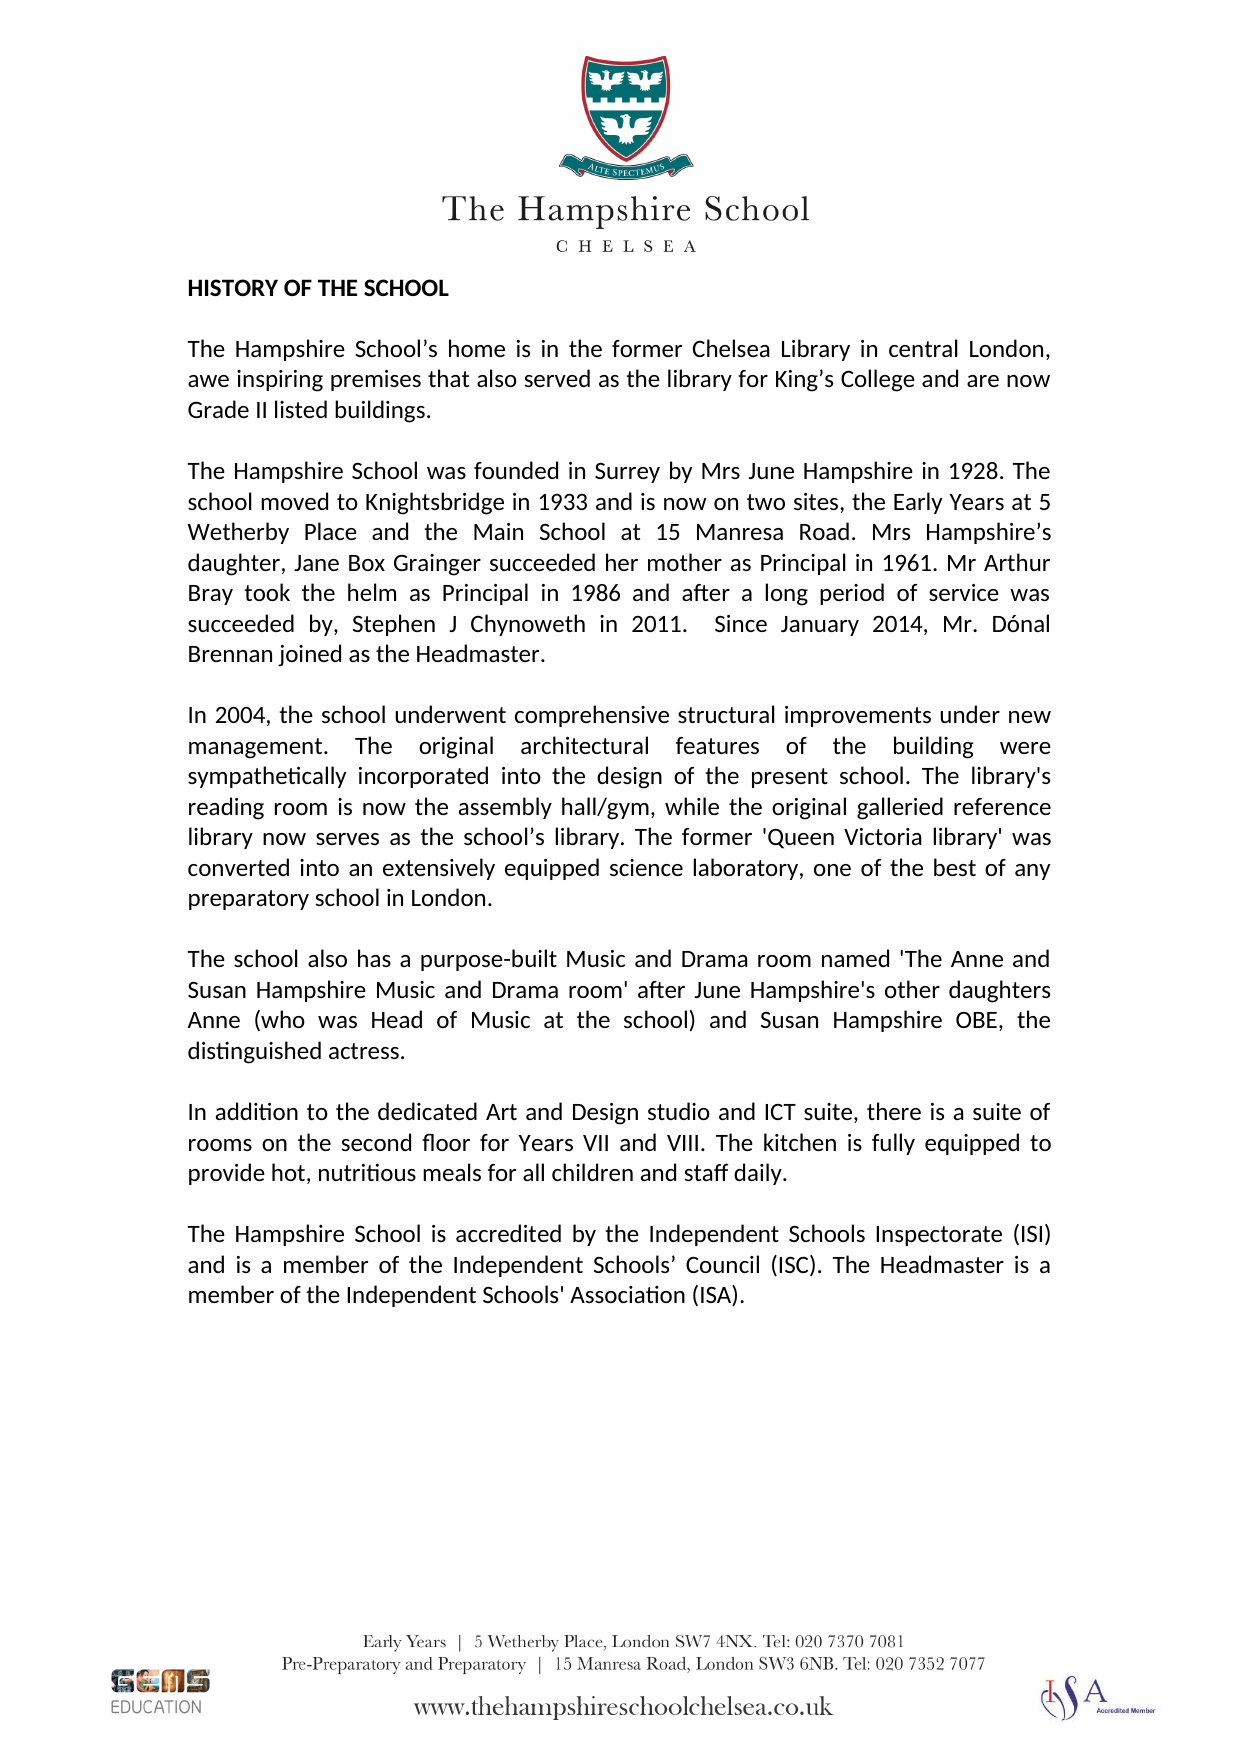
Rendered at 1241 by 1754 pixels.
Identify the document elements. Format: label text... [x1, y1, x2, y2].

text In 2004, the school underwent comprehensive structural improvements under new management. The original architectural features of the building were sympathetically incorporated into the design of the present school. The library's reading room is now the assembly hall/gym, while the original galleried reference library now serves as the school’s library. The former 'Queen Victoria library' was converted into an extensively equipped science laboratory, one of the best of any preparatory school in London. [187, 699, 1053, 913]
picture [0, 1609, 1230, 1754]
text In addition to the dedicated Art and Design studio and ICT suite, there is a suite of rooms on the second floor for Years VII and VIII. The kitchen is fully equipped to provide hot, nutritious meals for all children and staff daily. [187, 1096, 1053, 1188]
text The school also has a purpose-built Music and Drama room named 'The Anne and Susan Hampshire Music and Drama room' after June Hampshire's other daughters Anne (who was Head of Music at the school) and Susan Hampshire OBE, the distinguished actress. [187, 943, 1053, 1066]
text HISTORY OF THE SCHOOL [187, 272, 1053, 303]
picture [439, 0, 815, 272]
text The Hampshire School is accredited by the Independent Schools Inspectorate (ISI) and is a member of the Independent Schools’ Council (ISC). The Headmaster is a member of the Independent Schools' Association (ISA). [187, 1218, 1053, 1310]
text The Hampshire School was founded in Surrey by Mrs June Hampshire in 1928. The school moved to Knightsbridge in 1933 and is now on two sites, the Early Years at 5 Wetherby Place and the Main School at 15 Manresa Road. Mrs Hampshire’s daughter, Jane Box Grainger succeeded her mother as Principal in 1961. Mr Arthur Bray took the helm as Principal in 1986 and after a long period of service was succeeded by, Stephen J Chynoweth in 2011. Since January 2014, Mr. Dónal Brennan joined as the Headmaster. [187, 455, 1053, 669]
text The Hampshire School’s home is in the former Chelsea Library in central London, awe inspiring premises that also served as the library for King’s College and are now Grade II listed buildings. [187, 333, 1053, 425]
